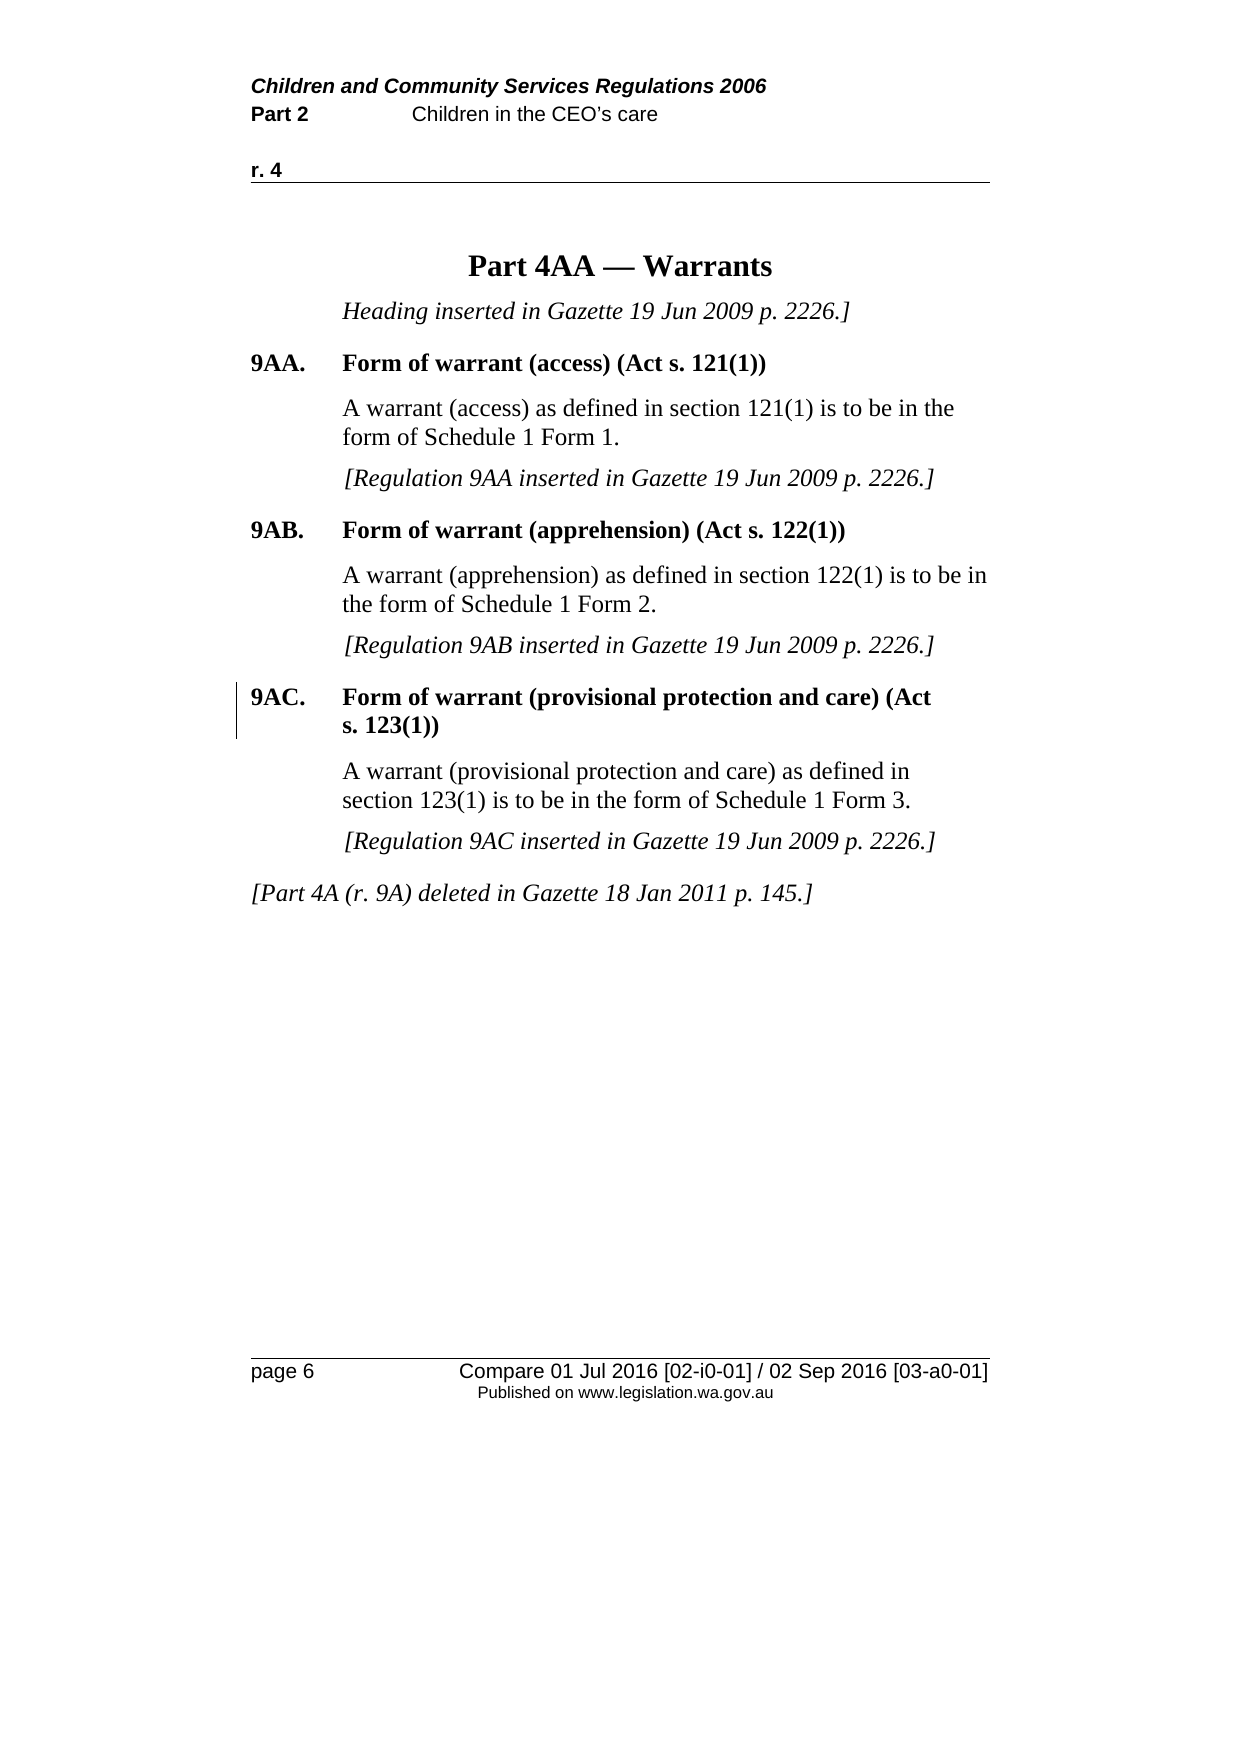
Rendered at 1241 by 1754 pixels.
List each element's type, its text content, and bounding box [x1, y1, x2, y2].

text A warrant (apprehension) as defined in section 122(1) is to be in the form of Schedule 1 Form 2. [251, 560, 990, 618]
text [Regulation 9AB inserted in Gazette 19 Jun 2009 p. 2226.] [251, 630, 990, 659]
text [Part 4A (r. 9A) deleted in Gazette 18 Jan 2011 p. 145.] [251, 878, 990, 906]
text [Regulation 9AA inserted in Gazette 19 Jun 2009 p. 2226.] [251, 463, 990, 492]
subtitle Part 4AA — Warrants [251, 247, 990, 283]
text A warrant (provisional protection and care) as defined in section 123(1) is to be in the form of Schedule 1 Form 3. [251, 756, 990, 813]
subtitle 9AB. Form of warrant (apprehension) (Act s. 122(1)) [251, 515, 990, 543]
text [Regulation 9AC inserted in Gazette 19 Jun 2009 p. 2226.] [251, 826, 990, 855]
subtitle 9AC. Form of warrant (provisional protection and care) (Acts. 123(1)) [251, 682, 990, 739]
subtitle 9AA. Form of warrant (access) (Act s. 121(1)) [251, 348, 990, 376]
subtitle Heading inserted in Gazette 19 Jun 2009 p. 2226.] [251, 296, 990, 325]
text A warrant (access) as defined in section 121(1) is to be in the form of Schedule 1 Form 1. [251, 393, 990, 451]
